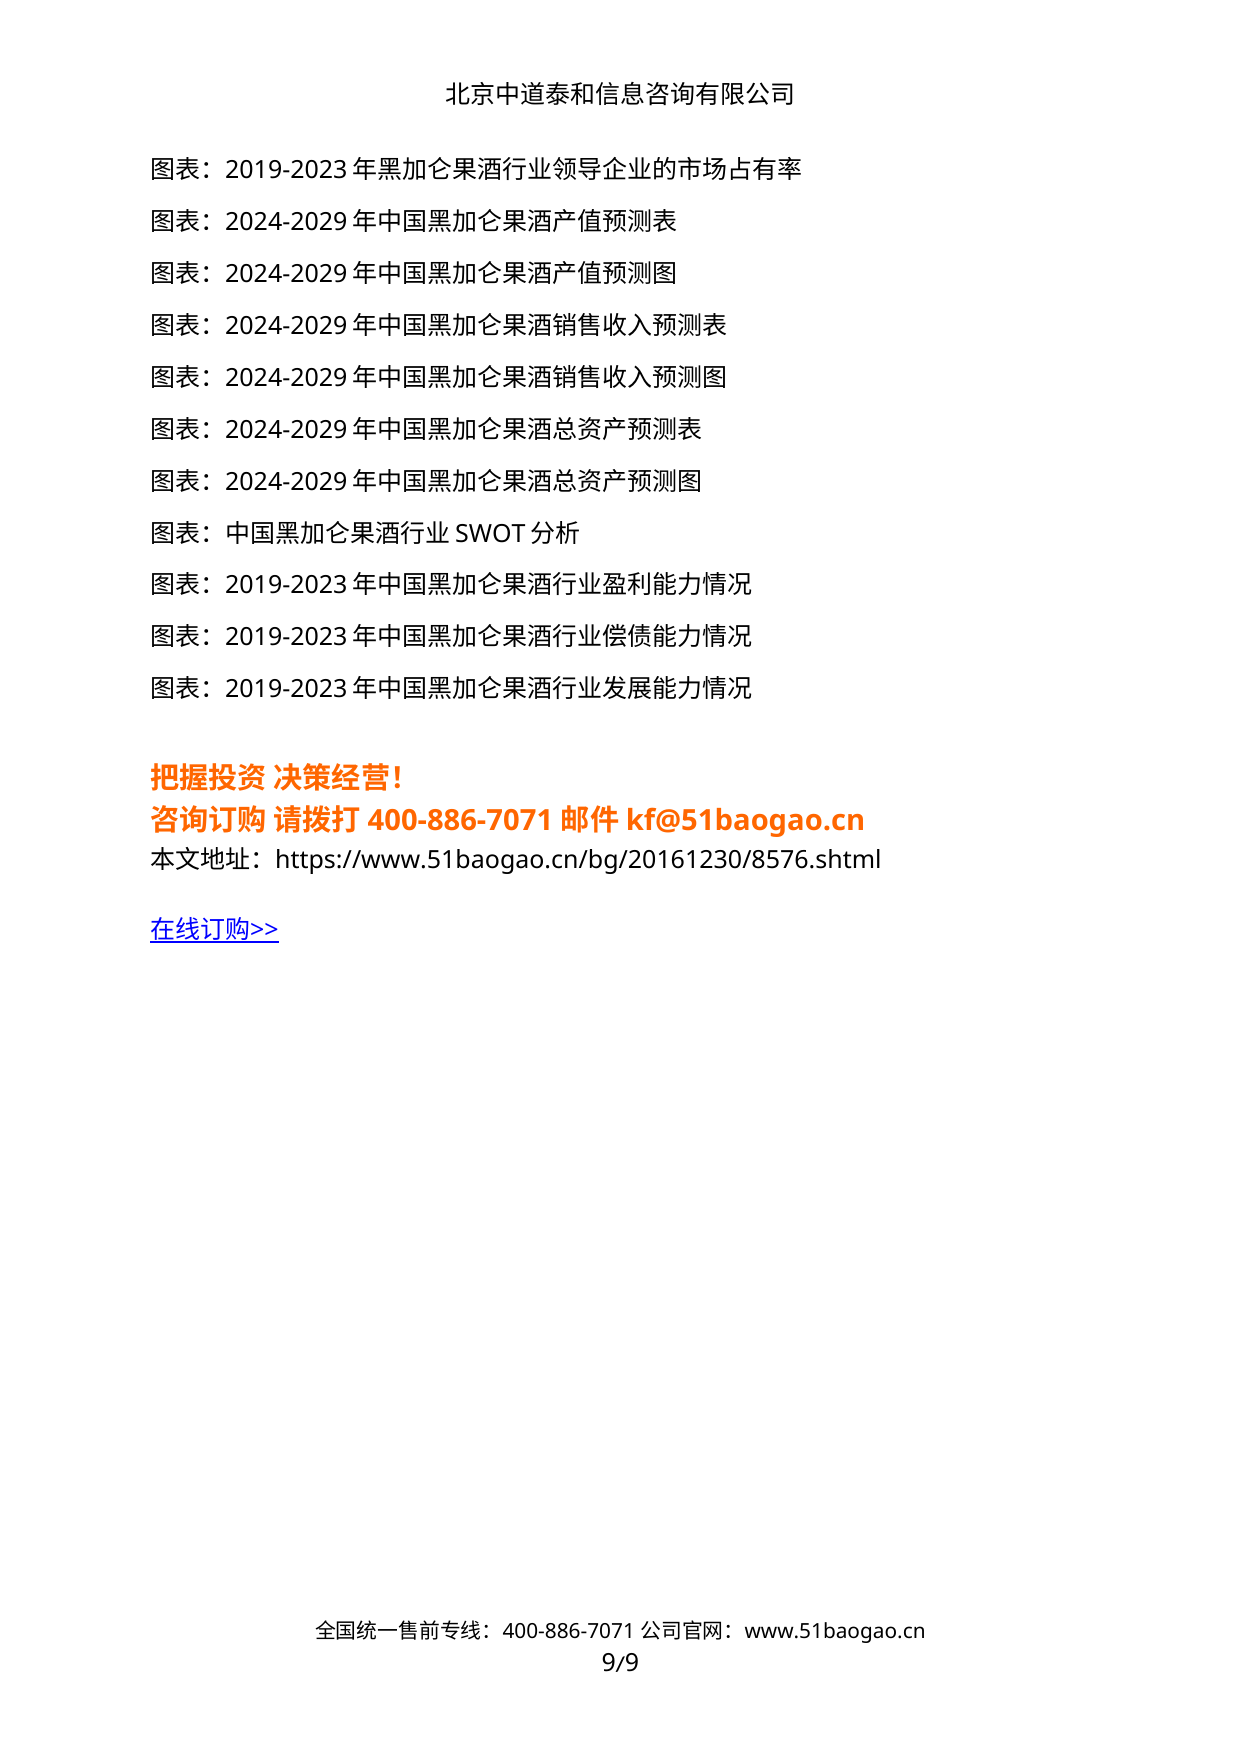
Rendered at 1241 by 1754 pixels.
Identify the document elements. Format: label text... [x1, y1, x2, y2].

text 图表：2024-2029年中国黑加仑果酒产值预测表 [150, 202, 1090, 238]
text 图表：2024-2029年中国黑加仑果酒销售收入预测图 [150, 357, 1090, 394]
text 图表：中国黑加仑果酒行业SWOT分析 [150, 513, 1090, 549]
text 图表：2024-2029年中国黑加仑果酒总资产预测表 [150, 409, 1090, 446]
text 把握投资 决策经营！咨询订购 请拨打 400-886-7071 邮件 kf@51baogao.cn本文地址：https://www.51baogao.cn/bg/20161230/8576.shtml [150, 721, 1090, 876]
text 图表：2024-2029年中国黑加仑果酒销售收入预测表 [150, 306, 1090, 342]
text 图表：2019-2023年中国黑加仑果酒行业偿债能力情况 [150, 617, 1090, 653]
text 图表：2019-2023年中国黑加仑果酒行业发展能力情况 [150, 669, 1090, 705]
text 图表：2019-2023年中国黑加仑果酒行业盈利能力情况 [150, 565, 1090, 601]
text 在线订购>> [150, 876, 1090, 946]
text 图表：2024-2029年中国黑加仑果酒产值预测图 [150, 254, 1090, 290]
text 图表：2024-2029年中国黑加仑果酒总资产预测图 [150, 461, 1090, 497]
text 图表：2019-2023年黑加仑果酒行业领导企业的市场占有率 [150, 150, 1090, 186]
